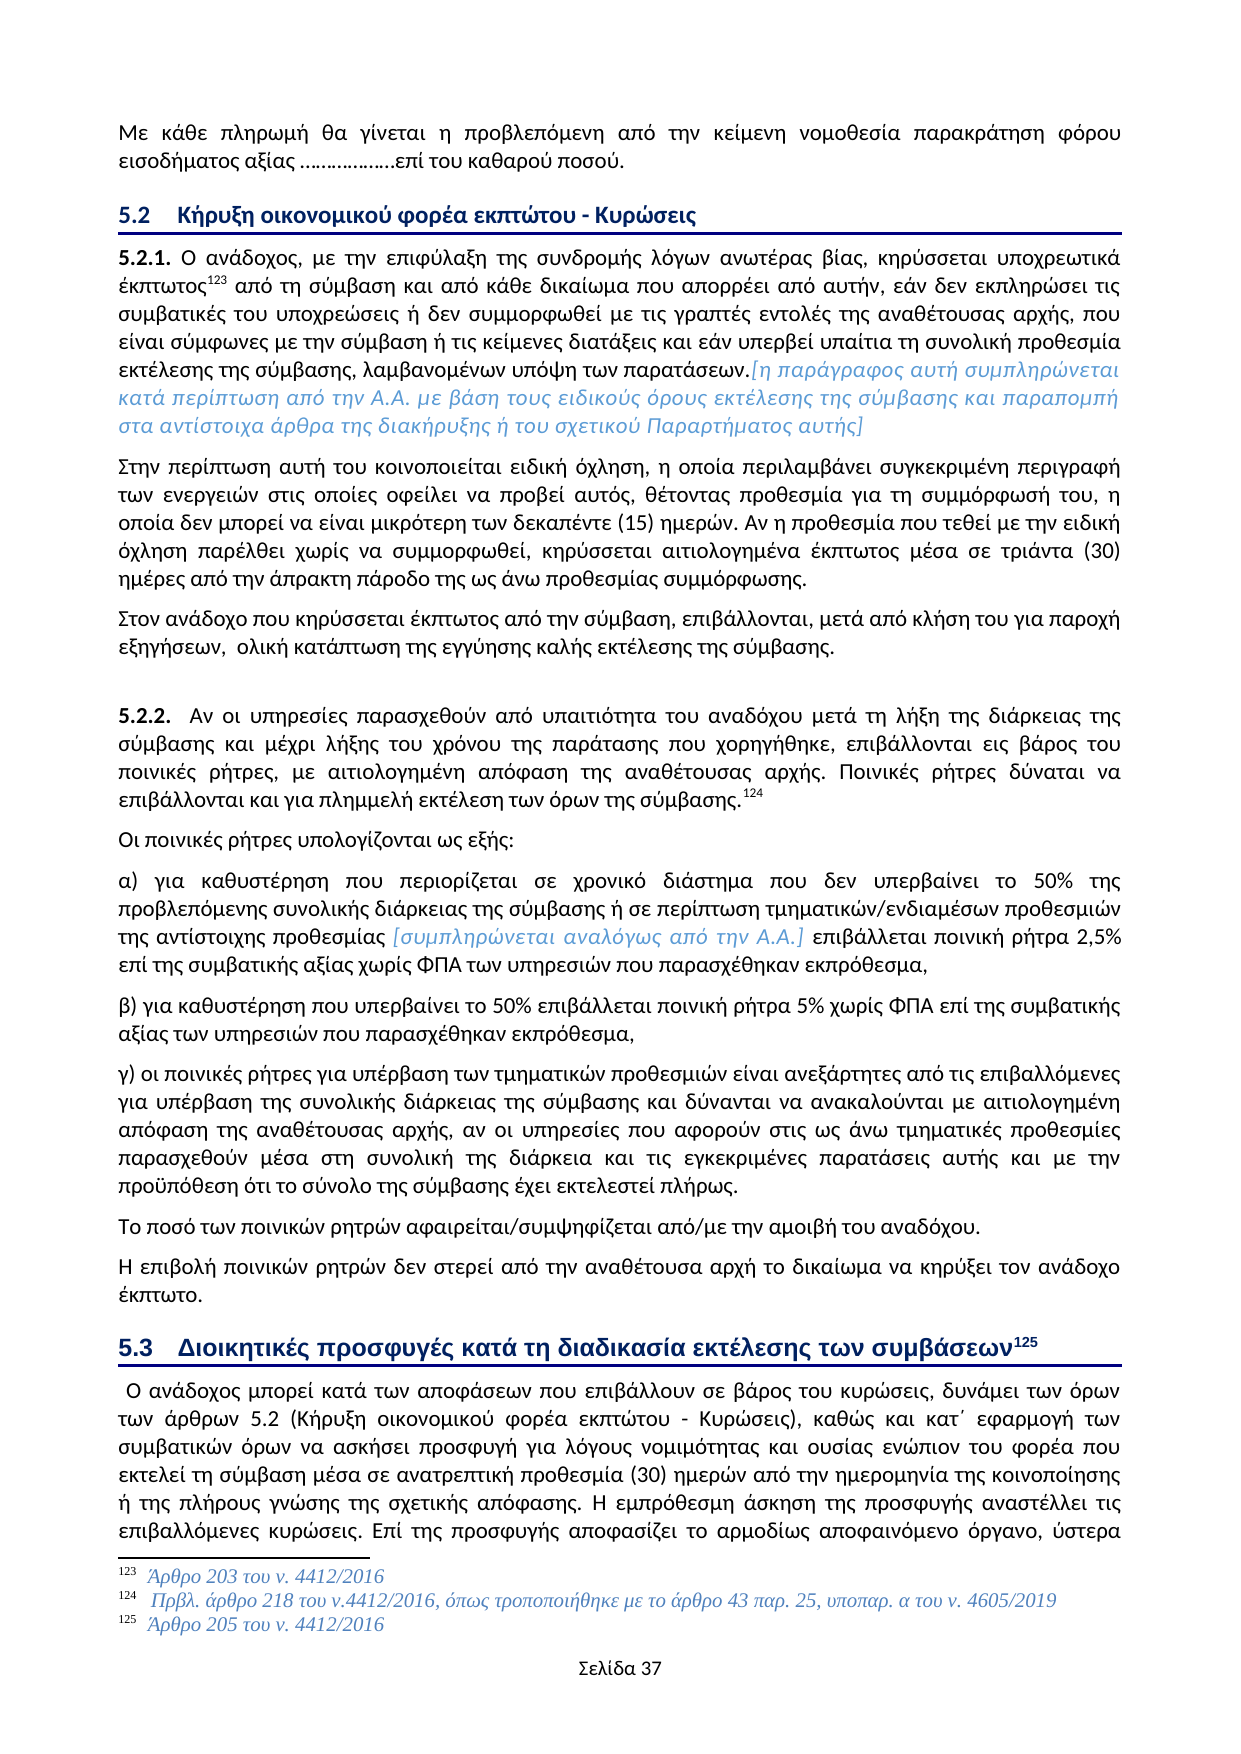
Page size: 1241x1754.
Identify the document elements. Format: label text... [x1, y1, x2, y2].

subtitle 5.2 Κήρυξη οικονομικού φορέα εκπτώτου - Κυρώσεις [118, 199, 1122, 232]
text γ) οι ποινικές ρήτρες για υπέρβαση των τμηματικών προθεσμιών είναι ανεξάρτητες από τις επιβαλλόμενες για υπέρβαση της συνολικής διάρκειας της σύμβασης και δύνανται να ανακαλούνται με αιτιολογημένη απόφαση της αναθέτουσας αρχής, αν οι υπηρεσίες που αφορούν στις ως άνω τμηματικές προθεσμίες παρασχεθούν μέσα στη συνολική της διάρκεια και τις εγκεκριμένες παρατάσεις αυτής και με την προϋπόθεση ότι το σύνολο της σύμβασης έχει εκτελεστεί πλήρως. [118, 1059, 1122, 1199]
text 5.2.1. Ο ανάδοχος, με την επιφύλαξη της συνδρομής λόγων ανωτέρας βίας, κηρύσσεται υποχρεωτικά έκπτωτος από τη σύμβαση και από κάθε δικαίωμα που απορρέει από αυτήν, εάν δεν εκπληρώσει τις συμβατικές του υποχρεώσεις ή δεν συμμορφωθεί με τις γραπτές εντολές της αναθέτουσας αρχής, που είναι σύμφωνες με την σύμβαση ή τις κείμενες διατάξεις και εάν υπερβεί υπαίτια τη συνολική προθεσμία εκτέλεσης της σύμβασης, λαμβανομένων υπόψη των παρατάσεων.[η παράγραφος αυτή συμπληρώνεται κατά περίπτωση από την Α.Α. με βάση τους ειδικούς όρους εκτέλεσης της σύμβασης και παραπομπή στα αντίστοιχα άρθρα της διακήρυξης ή του σχετικού Παραρτήματος αυτής] [118, 243, 1122, 439]
text Στην περίπτωση αυτή του κοινοποιείται ειδική όχληση, η οποία περιλαμβάνει συγκεκριμένη περιγραφή των ενεργειών στις οποίες οφείλει να προβεί αυτός, θέτοντας προθεσμία για τη συμμόρφωσή του, η οποία δεν μπορεί να είναι μικρότερη των δεκαπέντε (15) ημερών. Αν η προθεσμία που τεθεί με την ειδική όχληση παρέλθει χωρίς να συμμορφωθεί, κηρύσσεται αιτιολογημένα έκπτωτος μέσα σε τριάντα (30) ημέρες από την άπρακτη πάροδο της ως άνω προθεσμίας συμμόρφωσης. [118, 452, 1122, 592]
text Το ποσό των ποινικών ρητρών αφαιρείται/συμψηφίζεται από/με την αμοιβή του αναδόχου. [118, 1212, 1122, 1240]
text Με κάθε πληρωμή θα γίνεται η προβλεπόμενη από την κείμενη νομοθεσία παρακράτηση φόρου εισοδήματος αξίας ………………επί του καθαρού ποσού. [118, 118, 1122, 174]
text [118, 1376, 1122, 1544]
text Οι ποινικές ρήτρες υπολογίζονται ως εξής: [118, 826, 1122, 854]
text Στον ανάδοχο που κηρύσσεται έκπτωτος από την σύμβαση, επιβάλλονται, μετά από κλήση του για παροχή εξηγήσεων, ολική κατάπτωση της εγγύησης καλής εκτέλεσης της σύμβασης. [118, 604, 1122, 661]
text 5.2.2. Αν οι υπηρεσίες παρασχεθούν από υπαιτιότητα του αναδόχου μετά τη λήξη της διάρκειας της σύμβασης και μέχρι λήξης του χρόνου της παράτασης που χορηγήθηκε, επιβάλλονται εις βάρος του ποινικές ρήτρες, με αιτιολογημένη απόφαση της αναθέτουσας αρχής. Ποινικές ρήτρες δύναται να επιβάλλονται και για πλημμελή εκτέλεση των όρων της σύμβασης. [118, 701, 1122, 813]
text β) για καθυστέρηση που υπερβαίνει το 50% επιβάλλεται ποινική ρήτρα 5% χωρίς ΦΠΑ επί της συμβατικής αξίας των υπηρεσιών που παρασχέθηκαν εκπρόθεσμα, [118, 991, 1122, 1047]
text α) για καθυστέρηση που περιορίζεται σε χρονικό διάστημα που δεν υπερβαίνει το 50% της προβλεπόμενης συνολικής διάρκειας της σύμβασης ή σε περίπτωση τμηματικών/ενδιαμέσων προθεσμιών της αντίστοιχης προθεσμίας [συμπληρώνεται αναλόγως από την Α.Α.] επιβάλλεται ποινική ρήτρα 2,5% επί της συμβατικής αξίας χωρίς ΦΠΑ των υπηρεσιών που παρασχέθηκαν εκπρόθεσμα, [118, 866, 1122, 978]
subtitle 5.3 Διοικητικές προσφυγές κατά τη διαδικασία εκτέλεσης των συμβάσεων [118, 1333, 1122, 1364]
text Η επιβολή ποινικών ρητρών δεν στερεί από την αναθέτουσα αρχή το δικαίωμα να κηρύξει τον ανάδοχο έκπτωτο. [118, 1252, 1122, 1308]
